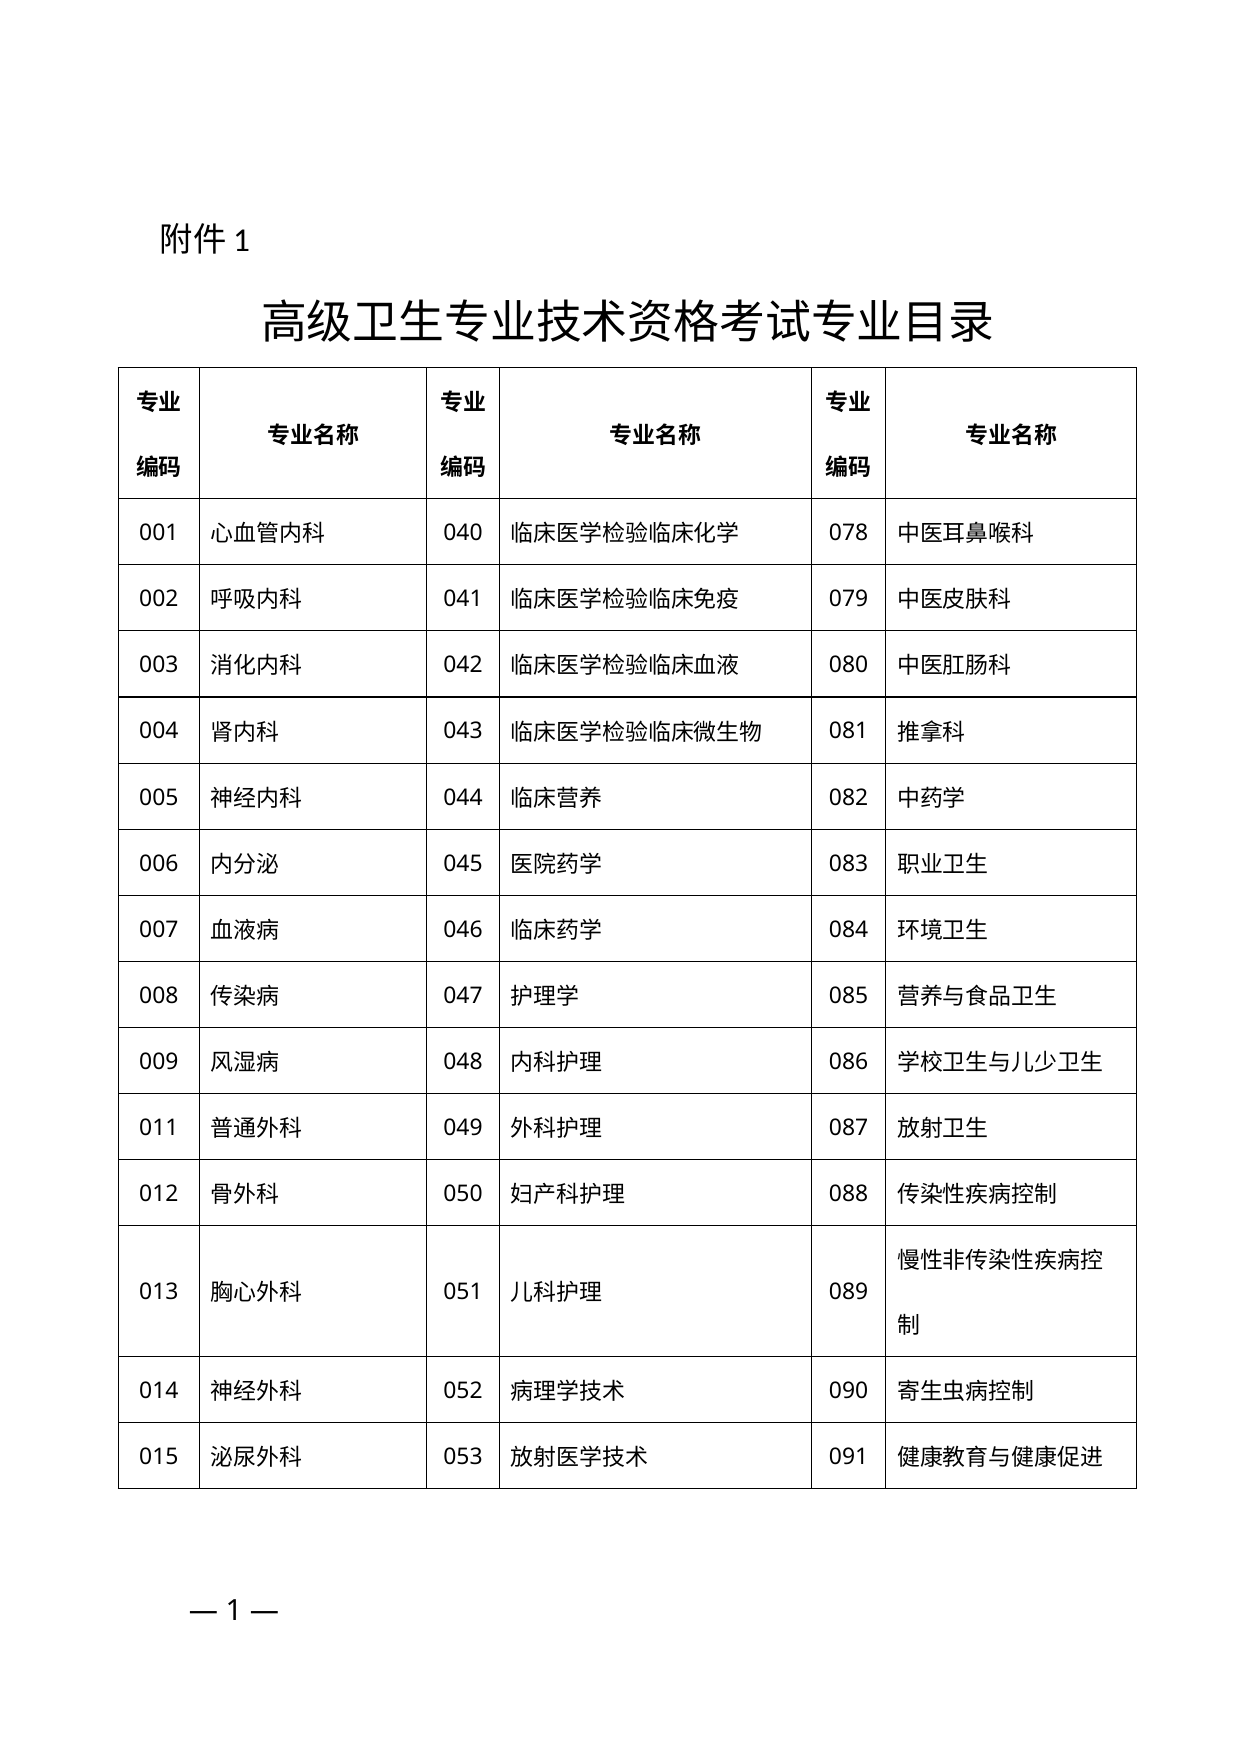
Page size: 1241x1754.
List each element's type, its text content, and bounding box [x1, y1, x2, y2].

table_header 专业编码 [119, 368, 199, 498]
table_cell 050 [427, 1160, 499, 1225]
table_cell 临床医学检验临床微生物 [500, 698, 811, 762]
table_cell 084 [812, 896, 885, 961]
table_cell 泌尿外科 [200, 1423, 426, 1488]
table_cell 040 [427, 499, 499, 564]
table_cell 003 [119, 631, 199, 696]
table_cell 045 [427, 830, 499, 894]
table_cell 048 [427, 1028, 499, 1093]
table_cell 012 [119, 1160, 199, 1225]
table_cell 肾内科 [200, 698, 426, 762]
table_cell 内科护理 [500, 1028, 811, 1093]
table_cell 007 [119, 896, 199, 961]
table_cell 中药学 [886, 764, 1136, 828]
table_cell 009 [119, 1028, 199, 1093]
table_cell 临床医学检验临床免疫 [500, 565, 811, 630]
table_cell 健康教育与健康促进 [886, 1423, 1136, 1488]
table_cell 临床营养 [500, 764, 811, 828]
table_cell 心血管内科 [200, 499, 426, 564]
table_cell 传染性疾病控制 [886, 1160, 1136, 1225]
table_cell 骨外科 [200, 1160, 426, 1225]
table_cell 慢性非传染性疾病控制 [886, 1226, 1136, 1356]
table_cell 090 [812, 1357, 885, 1422]
table_cell 中医肛肠科 [886, 631, 1136, 696]
table_cell 014 [119, 1357, 199, 1422]
table_cell 044 [427, 764, 499, 828]
table_cell 护理学 [500, 962, 811, 1027]
table_cell 085 [812, 962, 885, 1027]
table_cell 001 [119, 499, 199, 564]
table_cell 080 [812, 631, 885, 696]
table_cell 002 [119, 565, 199, 630]
table_header 专业编码 [812, 368, 885, 498]
table_cell 004 [119, 698, 199, 762]
table_cell 041 [427, 565, 499, 630]
table_cell 临床药学 [500, 896, 811, 961]
table_cell 呼吸内科 [200, 565, 426, 630]
table_cell 049 [427, 1094, 499, 1159]
table_cell 环境卫生 [886, 896, 1136, 961]
table_cell 083 [812, 830, 885, 894]
table_cell 病理学技术 [500, 1357, 811, 1422]
table_cell 091 [812, 1423, 885, 1488]
table_cell 082 [812, 764, 885, 828]
table_cell 神经外科 [200, 1357, 426, 1422]
table_cell 传染病 [200, 962, 426, 1027]
table_cell 放射医学技术 [500, 1423, 811, 1488]
table_cell 胸心外科 [200, 1226, 426, 1356]
table_cell 089 [812, 1226, 885, 1356]
table_cell 011 [119, 1094, 199, 1159]
table_cell 052 [427, 1357, 499, 1422]
table_header 专业 编码 [427, 368, 499, 498]
table_cell 042 [427, 631, 499, 696]
table_cell 儿科护理 [500, 1226, 811, 1356]
table_cell 营养与食品卫生 [886, 962, 1136, 1027]
table_cell 087 [812, 1094, 885, 1159]
table_cell 内分泌 [200, 830, 426, 894]
table_header 专业名称 [500, 368, 811, 498]
table_cell 081 [812, 698, 885, 762]
table_cell 消化内科 [200, 631, 426, 696]
table_cell 临床医学检验临床化学 [500, 499, 811, 564]
table_cell 015 [119, 1423, 199, 1488]
table_cell 013 [119, 1226, 199, 1356]
table_cell 006 [119, 830, 199, 894]
table_cell 053 [427, 1423, 499, 1488]
table_cell 中医耳鼻喉科 [886, 499, 1136, 564]
table_cell 血液病 [200, 896, 426, 961]
table_cell 中医皮肤科 [886, 565, 1136, 630]
table_cell 088 [812, 1160, 885, 1225]
text 附件1 [159, 205, 1096, 270]
table_cell 043 [427, 698, 499, 762]
table_cell 079 [812, 565, 885, 630]
table_cell 078 [812, 499, 885, 564]
table_header 专业名称 [200, 368, 426, 498]
table_cell 医院药学 [500, 830, 811, 894]
table_cell 妇产科护理 [500, 1160, 811, 1225]
table_cell 放射卫生 [886, 1094, 1136, 1159]
table_cell 005 [119, 764, 199, 828]
table_cell 普通外科 [200, 1094, 426, 1159]
table_cell 风湿病 [200, 1028, 426, 1093]
table_cell 086 [812, 1028, 885, 1093]
table_cell 学校卫生与儿少卫生 [886, 1028, 1136, 1093]
table_header 专业名称 [886, 368, 1136, 498]
table_cell 046 [427, 896, 499, 961]
table_cell 神经内科 [200, 764, 426, 828]
table_cell 临床医学检验临床血液 [500, 631, 811, 696]
table_cell 职业卫生 [886, 830, 1136, 894]
text 高级卫生专业技术资格考试专业目录 [159, 270, 1096, 367]
table_cell 寄生虫病控制 [886, 1357, 1136, 1422]
table_cell 008 [119, 962, 199, 1027]
table_cell 外科护理 [500, 1094, 811, 1159]
table_cell 051 [427, 1226, 499, 1356]
table_cell 推拿科 [886, 698, 1136, 762]
table_cell 047 [427, 962, 499, 1027]
